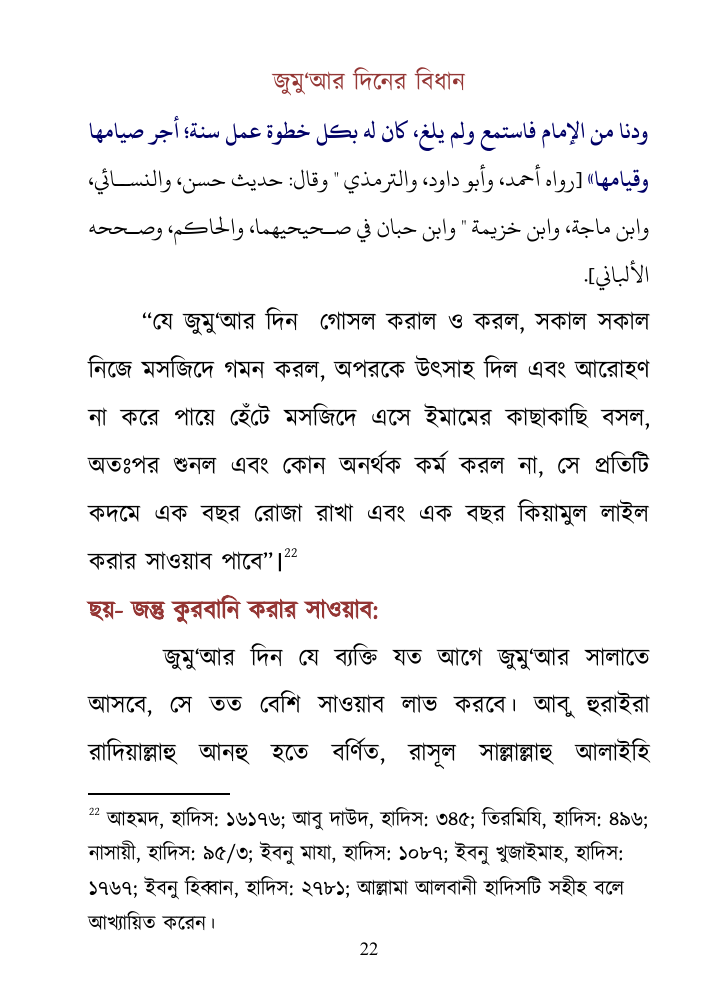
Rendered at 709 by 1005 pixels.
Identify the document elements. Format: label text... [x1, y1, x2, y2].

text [88, 101, 650, 292]
text ছয়- জন্তু কুরবানি করার সাওয়াব: [88, 580, 650, 628]
text “যে জুমু‘আর দিন গোসল করাল ও করল, সকাল সকাল নিজে মসজিদে গমন করল, অপরকে উৎসাহ দিল এবং আরোহণ না করে পায়ে হেঁটে মসজিদে এসে ইমামের কাছাকাছি বসল, অতঃপর শুনল এবং কোন অনর্থক কর্ম করল না, সে প্রতিটি কদমে এক বছর রোজা রাখা এবং এক বছর কিয়ামুল লাইল করার সাওয়াব পাবে”। [88, 292, 650, 580]
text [88, 628, 650, 771]
